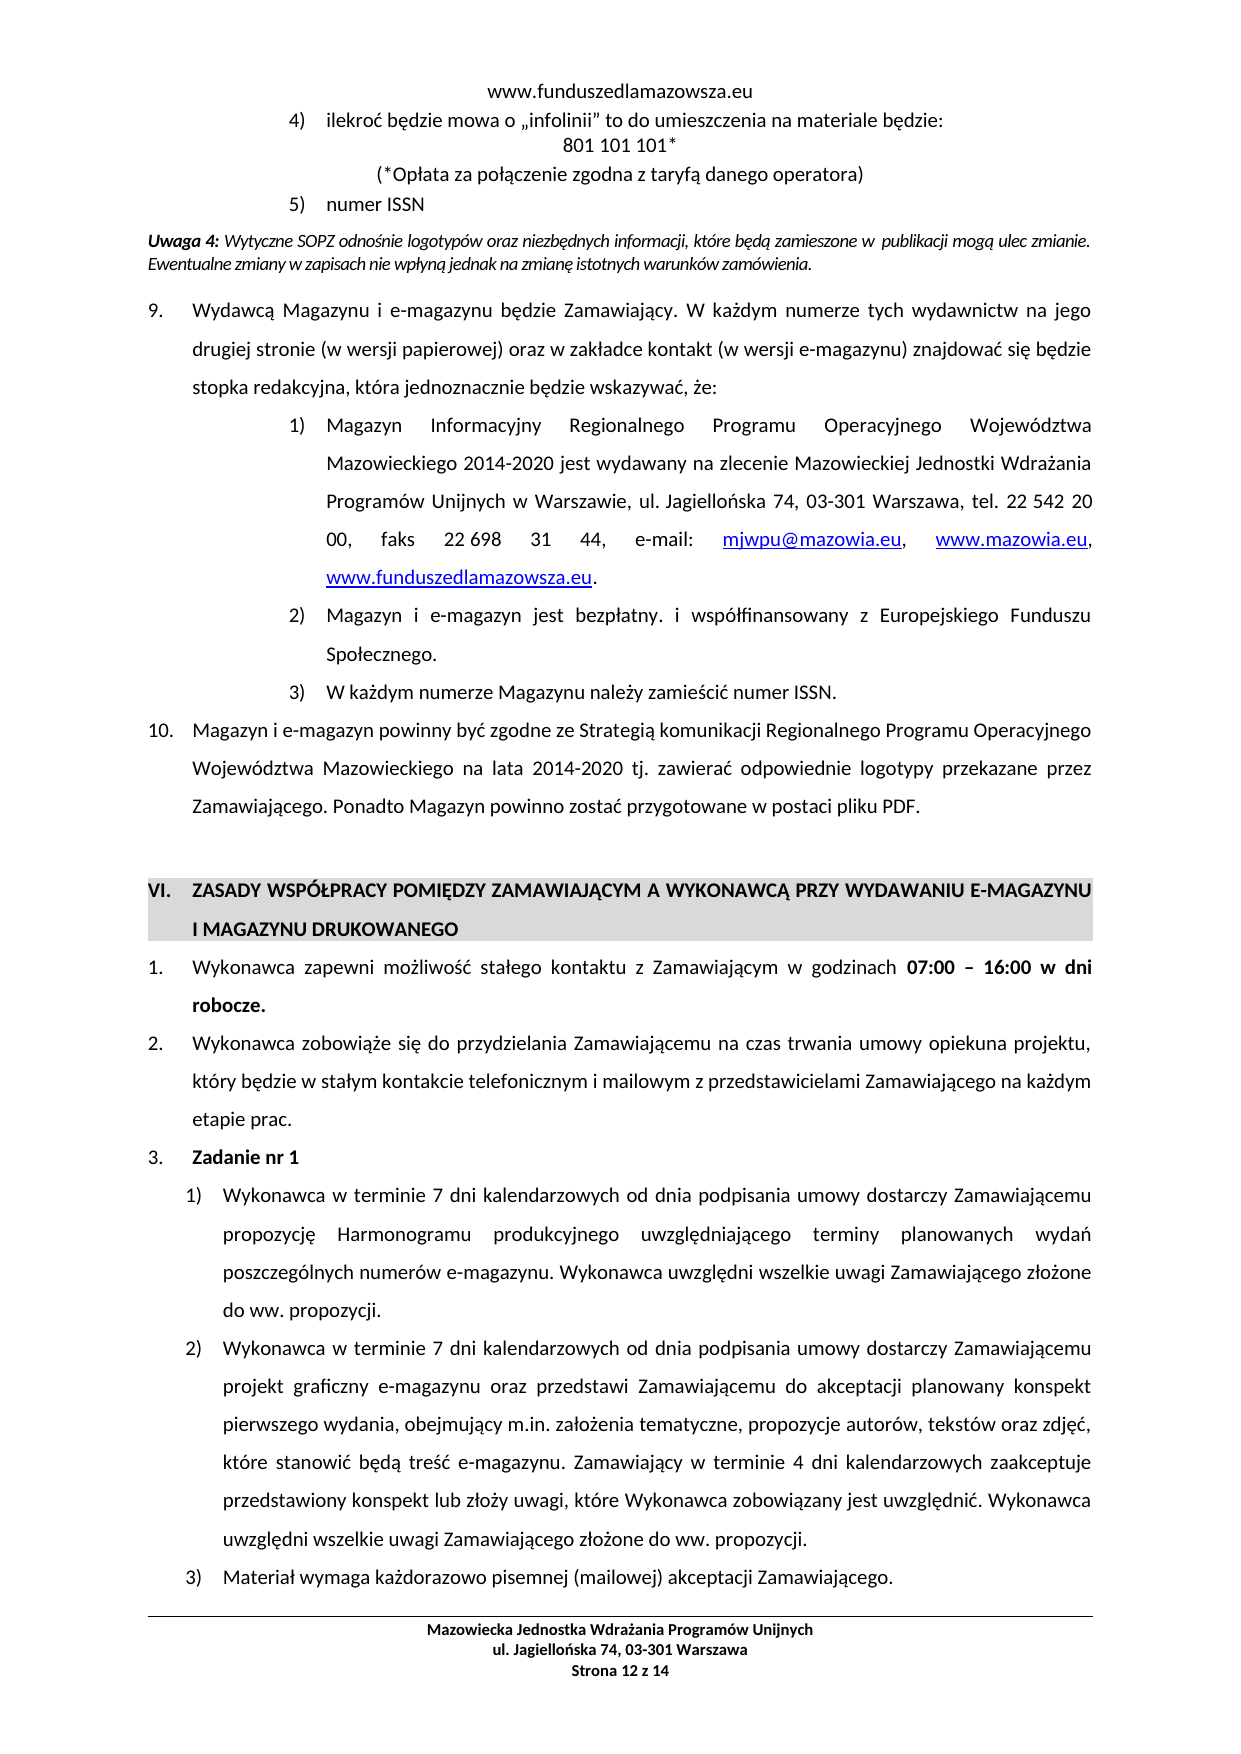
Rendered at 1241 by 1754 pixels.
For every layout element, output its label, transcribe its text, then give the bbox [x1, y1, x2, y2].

list Magazyn Informacyjny Regionalnego Programu Operacyjnego Województwa Mazowieckiego 2014-2020 jest wydawany na zlecenie Mazowieckiej Jednostki Wdrażania Programów Unijnych w Warszawie, ul. Jagiellońska 74, 03-301 Warszawa, tel. 22 542 20 00, faks 22 698 31 44, e-mail: mjwpu@mazowia.eu, www.mazowia.eu, www.funduszedlamazowsza.eu. [288, 412, 1093, 590]
list Magazyn i e-magazyn jest bezpłatny. i współfinansowany z Europejskiego Funduszu Społecznego. [288, 603, 1093, 666]
list Wykonawca zobowiąże się do przydzielania Zamawiającemu na czas trwania umowy opiekuna projektu, który będzie w stałym kontakcie telefonicznym i mailowym z przedstawicielami Zamawiającego na każdym etapie prac. [148, 1030, 1093, 1132]
list Wydawcą Magazynu i e-magazynu będzie Zamawiający. W każdym numerze tych wydawnictw na jego drugiej stronie (w wersji papierowej) oraz w zakładce kontakt (w wersji e-magazynu) znajdować się będzie stopka redakcyjna, która jednoznacznie będzie wskazywać, że: [148, 298, 1093, 399]
list ZASADY WSPÓŁPRACY POMIĘDZY ZAMAWIAJĄCYM A WYKONAWCĄ PRZY WYDAWANIU E-MAGAZYNU I MAGAZYNU DRUKOWANEGO [148, 878, 1093, 941]
list Wykonawca w terminie 7 dni kalendarzowych od dnia podpisania umowy dostarczy Zamawiającemu propozycję Harmonogramu produkcyjnego uwzględniającego terminy planowanych wydań poszczególnych numerów e-magazynu. Wykonawca uwzględni wszelkie uwagi Zamawiającego złożone do ww. propozycji. [185, 1183, 1093, 1322]
list Wykonawca w terminie 7 dni kalendarzowych od dnia podpisania umowy dostarczy Zamawiającemu projekt graficzny e-magazynu oraz przedstawi Zamawiającemu do akceptacji planowany konspekt pierwszego wydania, obejmujący m.in. założenia tematyczne, propozycje autorów, tekstów oraz zdjęć, które stanowić będą treść e-magazynu. Zamawiający w terminie 4 dni kalendarzowych zaakceptuje przedstawiony konspekt lub złoży uwagi, które Wykonawca zobowiązany jest uwzględnić. Wykonawca uwzględni wszelkie uwagi Zamawiającego złożone do ww. propozycji. [185, 1335, 1093, 1551]
list Wykonawca zapewni możliwość stałego kontaktu z Zamawiającym w godzinach 07:00 – 16:00 w dni robocze. [148, 954, 1093, 1017]
list (*Opłata za połączenie zgodna z taryfą danego operatora) [148, 162, 1093, 187]
list Magazyn i e-magazyn powinny być zgodne ze Strategią komunikacji Regionalnego Programu Operacyjnego Województwa Mazowieckiego na lata 2014-2020 tj. zawierać odpowiednie logotypy przekazane przez Zamawiającego. Ponadto Magazyn powinno zostać przygotowane w postaci pliku PDF. [148, 717, 1093, 819]
list Materiał wymaga każdorazowo pisemnej (mailowej) akceptacji Zamawiającego. [185, 1564, 1093, 1589]
list W każdym numerze Magazynu należy zamieścić numer ISSN. [288, 679, 1093, 704]
text Uwaga 4: Wytyczne SOPZ odnośnie logotypów oraz niezbędnych informacji, które będą zamieszone w publikacji mogą ulec zmianie. Ewentualne zmiany w zapisach nie wpłyną jednak na zmianę istotnych warunków zamówienia. [148, 229, 1093, 275]
list numer ISSN [289, 191, 1093, 216]
list Zadanie nr 1 [148, 1144, 1093, 1170]
list ilekroć będzie mowa o „infolinii” to do umieszczenia na materiale będzie: [289, 107, 1093, 132]
list 801 101 101* [148, 132, 1093, 158]
list www.funduszedlamazowsza.eu [148, 78, 1093, 103]
